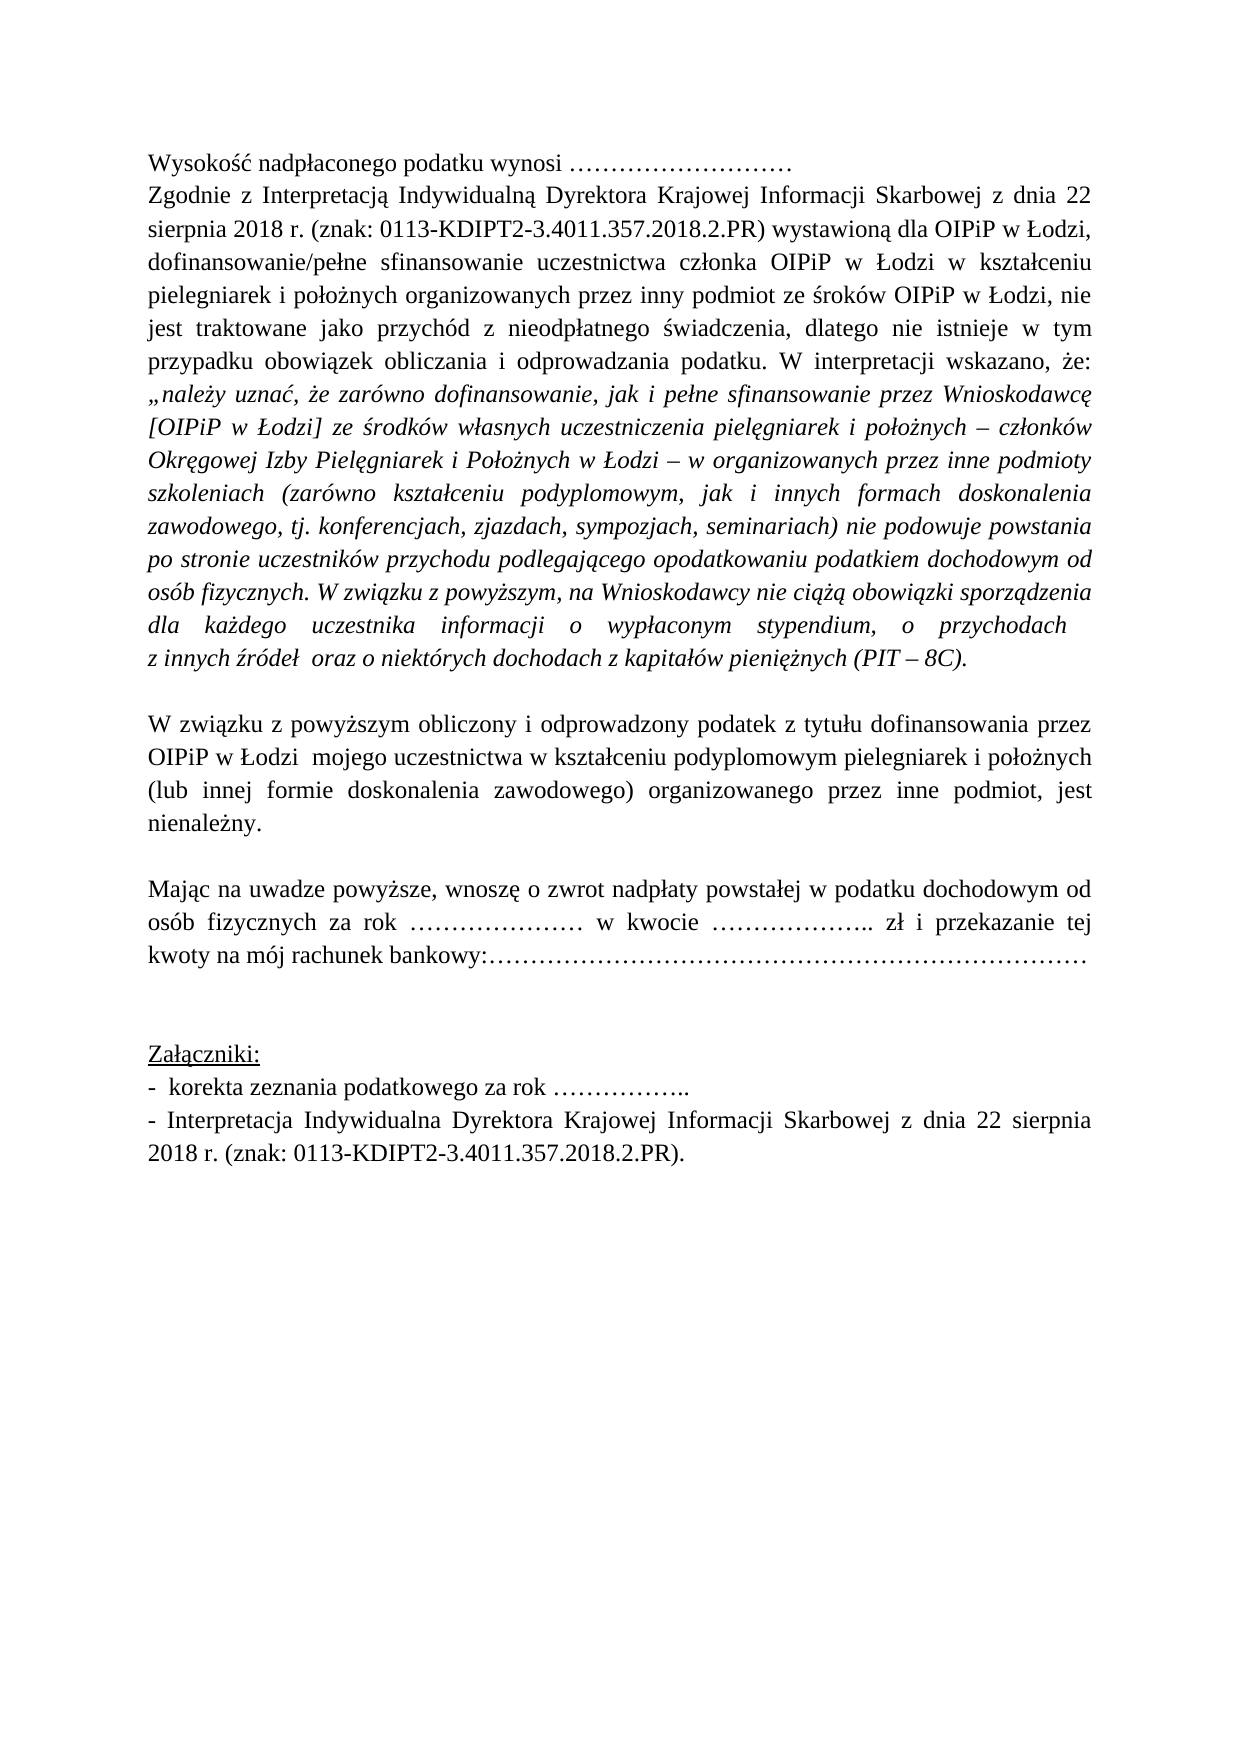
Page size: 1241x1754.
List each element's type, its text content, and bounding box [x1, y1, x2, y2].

text W związku z powyższym obliczony i odprowadzony podatek z tytułu dofinansowania przez OIPiP w Łodzi mojego uczestnictwa w kształceniu podyplomowym pielegniarek i położnych (lub innej formie doskonalenia zawodowego) organizowanego przez inne podmiot, jest nienależny. [148, 709, 1093, 837]
text - korekta zeznania podatkowego za rok …………….. [148, 1072, 1093, 1101]
text Wysokość nadpłaconego podatku wynosi ……………………… [148, 148, 1093, 176]
text Zgodnie z Interpretacją Indywidualną Dyrektora Krajowej Informacji Skarbowej z dnia 22 sierpnia 2018 r. (znak: 0113-KDIPT2-3.4011.357.2018.2.PR) wystawioną dla OIPiP w Łodzi, dofinansowanie/pełne sfinansowanie uczestnictwa członka OIPiP w Łodzi w kształceniu pielegniarek i położnych organizowanych przez inny podmiot ze śroków OIPiP w Łodzi, nie jest traktowane jako przychód z nieodpłatnego świadczenia, dlatego nie istnieje w tym przypadku obowiązek obliczania i odprowadzania podatku. W interpretacji wskazano, że: „należy uznać, że zarówno dofinansowanie, jak i pełne sfinansowanie przez Wnioskodawcę [OIPiP w Łodzi] ze środków własnych uczestniczenia pielęgniarek i położnych – członków Okręgowej Izby Pielęgniarek i Położnych w Łodzi – w organizowanych przez inne podmioty szkoleniach (zarówno kształceniu podyplomowym, jak i innych formach doskonalenia zawodowego, tj. konferencjach, zjazdach, sympozjach, seminariach) nie podowuje powstania po stronie uczestników przychodu podlegającego opodatkowaniu podatkiem dochodowym od osób fizycznych. W związku z powyższym, na Wnioskodawcy nie ciążą obowiązki sporządzenia dla każdego uczestnika informacji o wypłaconym stypendium, o przychodach z innych źródeł oraz o niektórych dochodach z kapitałów pieniężnych (PIT – 8C). [148, 181, 1093, 672]
text Załączniki: [148, 1039, 1093, 1068]
text - Interpretacja Indywidualna Dyrektora Krajowej Informacji Skarbowej z dnia 22 sierpnia 2018 r. (znak: 0113-KDIPT2-3.4011.357.2018.2.PR). [148, 1105, 1093, 1167]
text Mając na uwadze powyższe, wnoszę o zwrot nadpłaty powstałej w podatku dochodowym od osób fizycznych za rok ………………… w kwocie ……………….. zł i przekazanie tej kwoty na mój rachunek bankowy:……………………………………………………………… [148, 874, 1093, 969]
